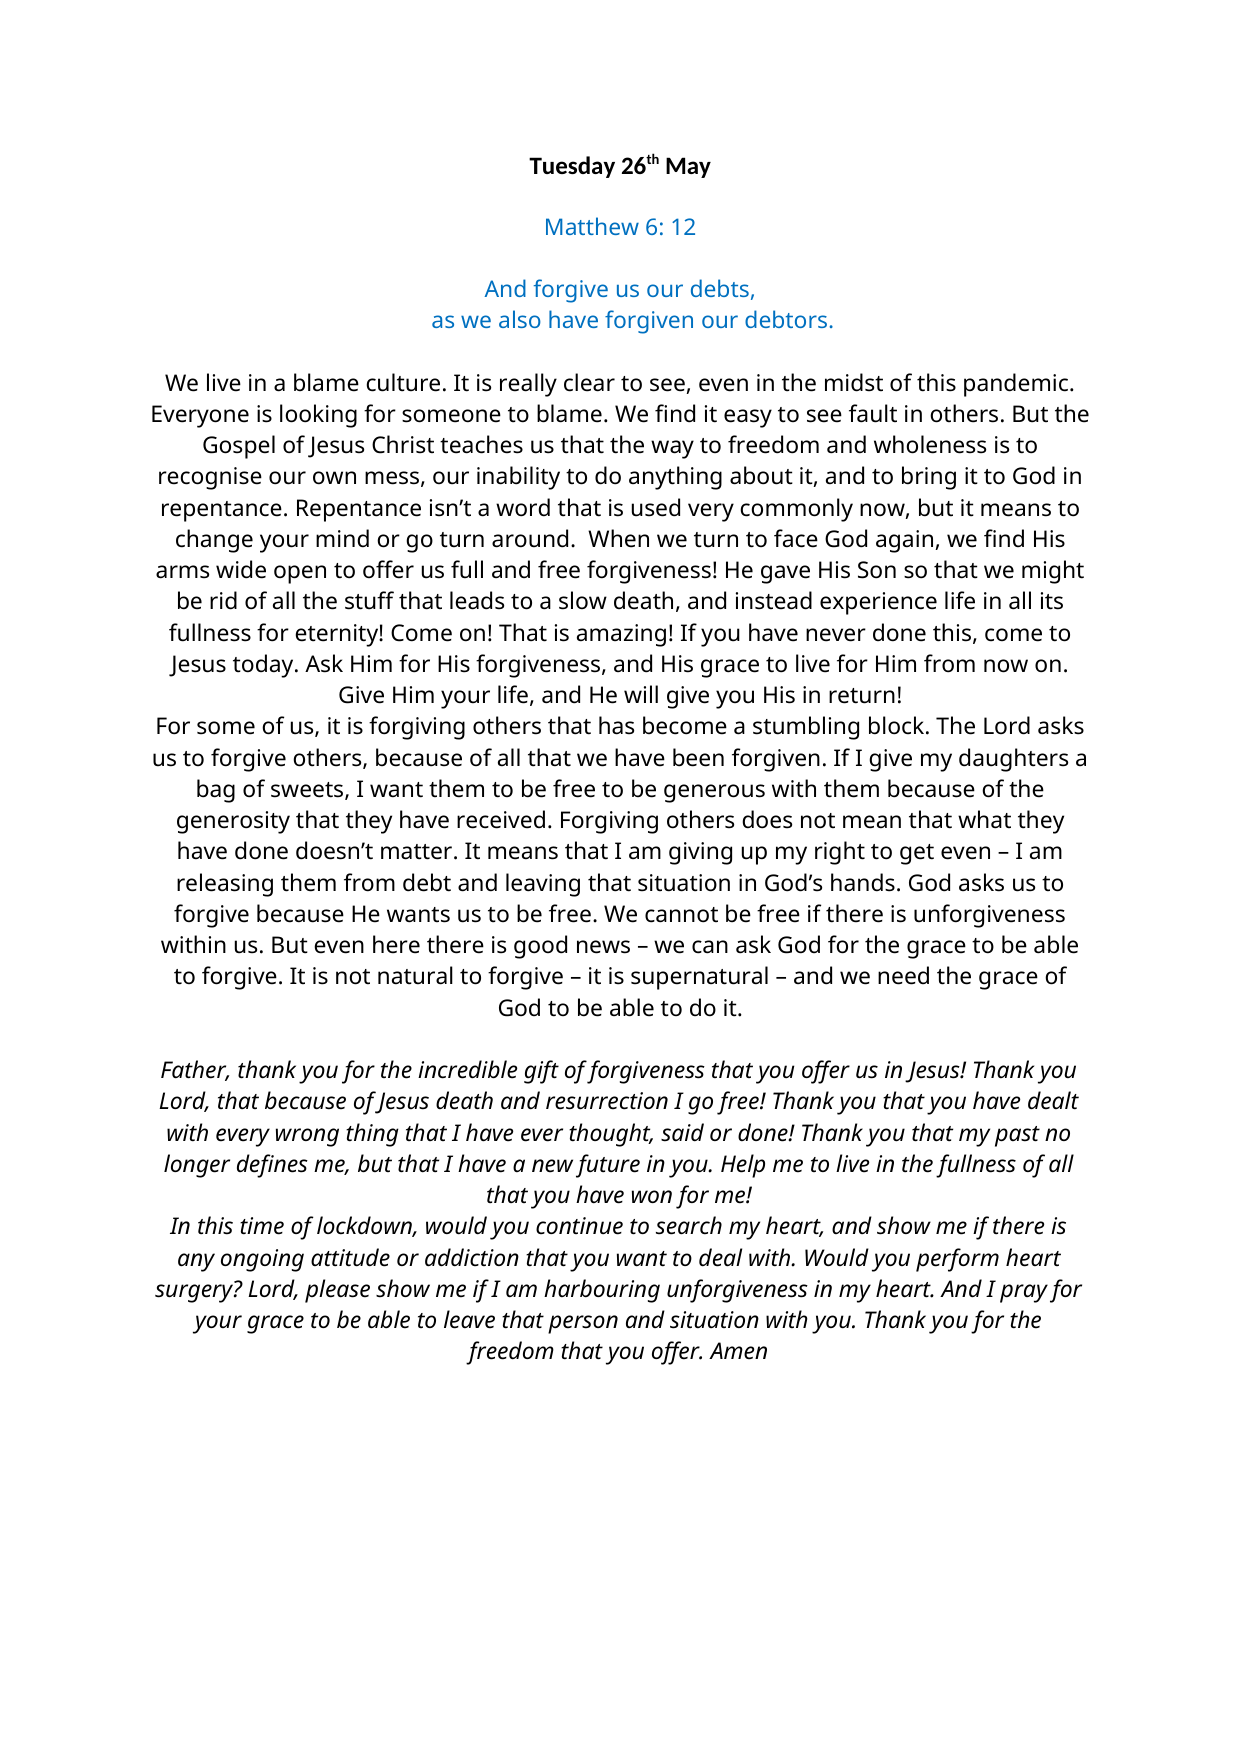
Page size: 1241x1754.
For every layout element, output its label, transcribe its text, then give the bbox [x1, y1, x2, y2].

text Tuesday 26th May [150, 150, 1090, 181]
text We live in a blame culture. It is really clear to see, even in the midst of this pandemic. Everyone is looking for someone to blame. We find it easy to see fault in others. But the Gospel of Jesus Christ teaches us that the way to freedom and wholeness is to recognise our own mess, our inability to do anything about it, and to bring it to God in repentance. Repentance isn’t a word that is used very commonly now, but it means to change your mind or go turn around. When we turn to face God again, we find His arms wide open to offer us full and free forgiveness! He gave His Son so that we might be rid of all the stuff that leads to a slow death, and instead experience life in all its fullness for eternity! Come on! That is amazing! If you have never done this, come to Jesus today. Ask Him for His forgiveness, and His grace to live for Him from now on. Give Him your life, and He will give you His in return! [150, 367, 1090, 710]
text For some of us, it is forgiving others that has become a stumbling block. The Lord asks us to forgive others, because of all that we have been forgiven. If I give my daughters a bag of sweets, I want them to be free to be generous with them because of the generosity that they have received. Forgiving others does not mean that what they have done doesn’t matter. It means that I am giving up my right to get even – I am releasing them from debt and leaving that situation in God’s hands. God asks us to forgive because He wants us to be free. We cannot be free if there is unforgiveness within us. But even here there is good news – we can ask God for the grace to be able to forgive. It is not natural to forgive – it is supernatural – and we need the grace of God to be able to do it. [150, 710, 1090, 1023]
text Father, thank you for the incredible gift of forgiveness that you offer us in Jesus! Thank you Lord, that because of Jesus death and resurrection I go free! Thank you that you have dealt with every wrong thing that I have ever thought, said or done! Thank you that my past no longer defines me, but that I have a new future in you. Help me to live in the fullness of all that you have won for me! [150, 1054, 1090, 1210]
text And forgive us our debts, as we also have forgiven our debtors. [150, 273, 1090, 335]
text Matthew 6: 12 [150, 211, 1090, 242]
text In this time of lockdown, would you continue to search my heart, and show me if there is any ongoing attitude or addiction that you want to deal with. Would you perform heart surgery? Lord, please show me if I am harbouring unforgiveness in my heart. And I pray for your grace to be able to leave that person and situation with you. Thank you for the freedom that you offer. Amen [150, 1210, 1090, 1367]
